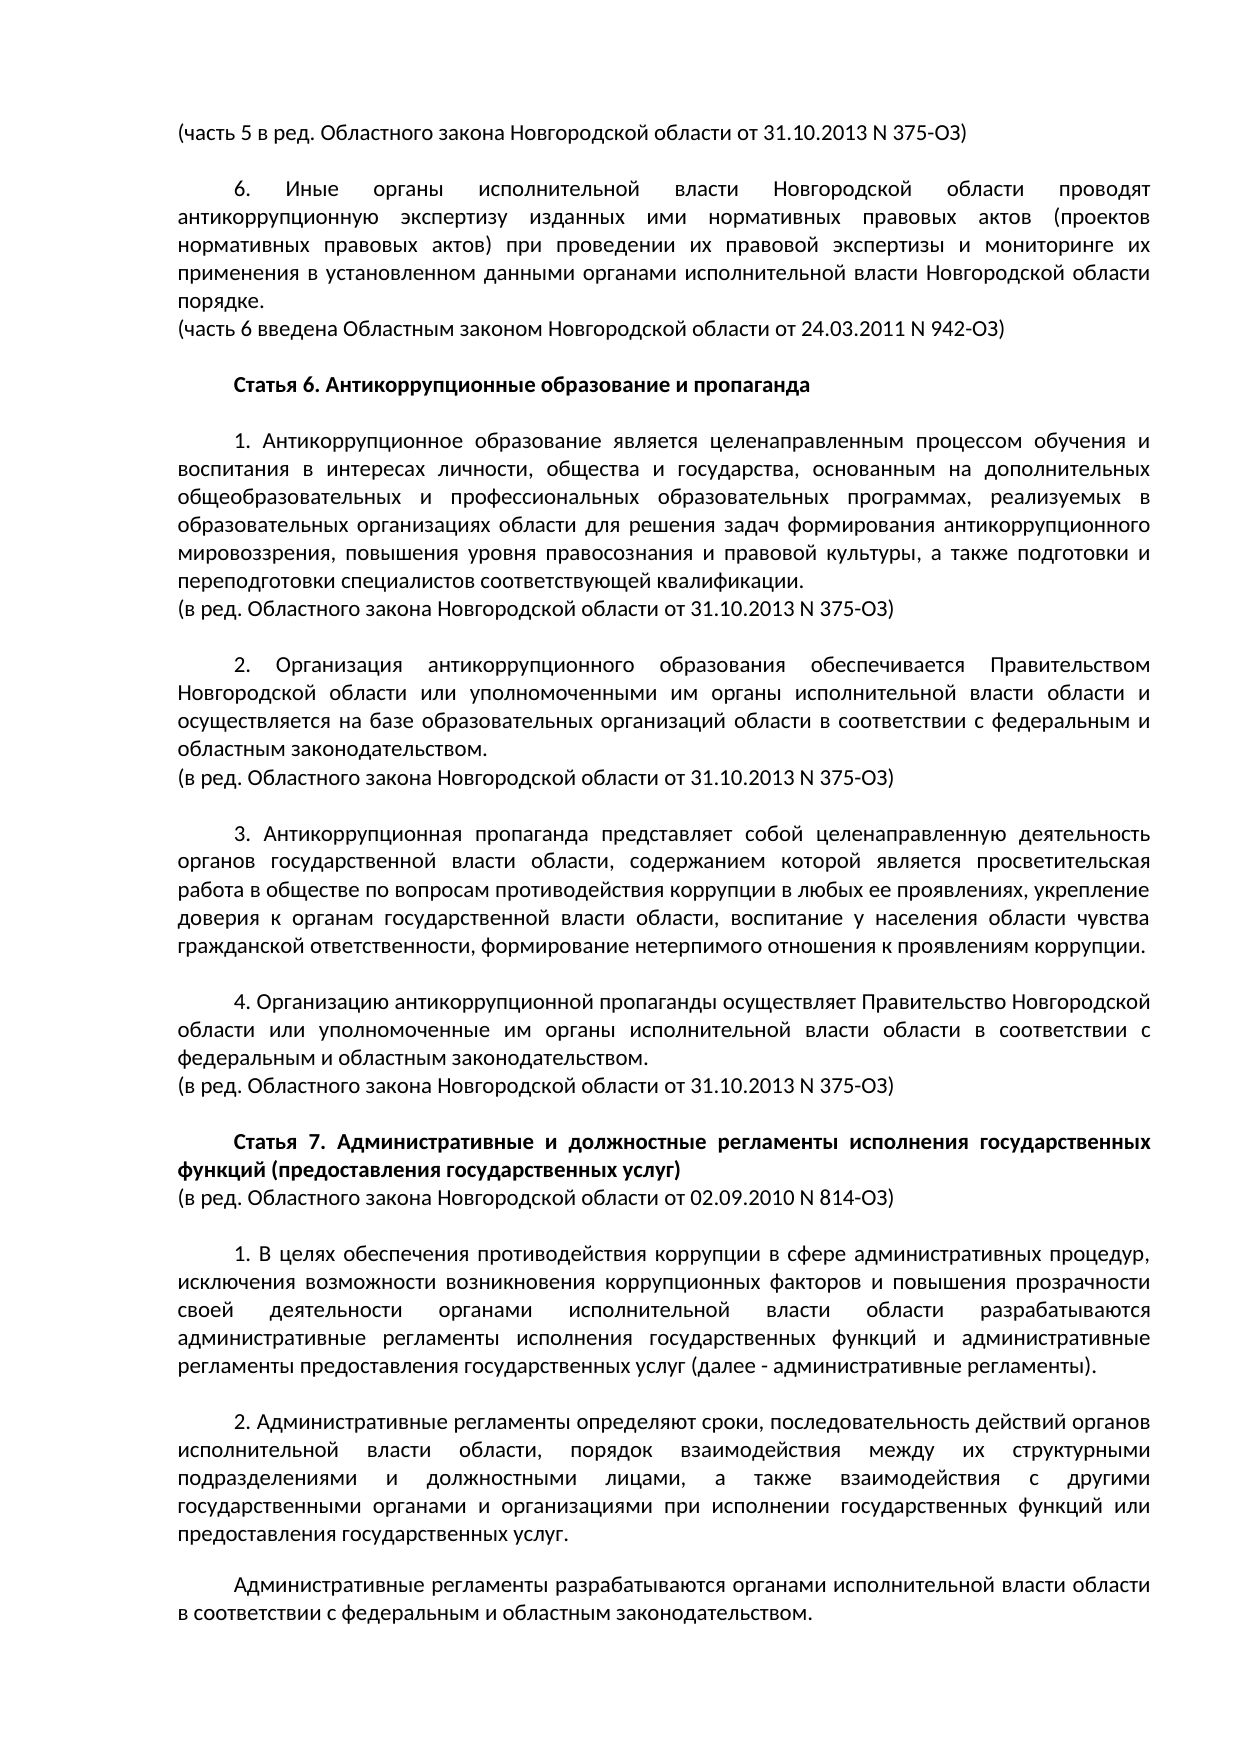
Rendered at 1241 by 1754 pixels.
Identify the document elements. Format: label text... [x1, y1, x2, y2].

title Статья 6. Антикоррупционные образование и пропаганда [177, 370, 1152, 398]
text (часть 6 введена Областным законом Новгородской области от 24.03.2011 N 942-ОЗ) [177, 314, 1152, 342]
text 2. Административные регламенты определяют сроки, последовательность действий органов исполнительной власти области, порядок взаимодействия между их структурными подразделениями и должностными лицами, а также взаимодействия с другими государственными органами и организациями при исполнении государственных функций или предоставления государственных услуг. [177, 1407, 1152, 1547]
text 2. Организация антикоррупционного образования обеспечивается Правительством Новгородской области или уполномоченными им органы исполнительной власти области и осуществляется на базе образовательных организаций области в соответствии с федеральным и областным законодательством. [177, 651, 1152, 763]
text Административные регламенты разрабатываются органами исполнительной власти области в соответствии с федеральным и областным законодательством. [177, 1570, 1152, 1626]
text (в ред. Областного закона Новгородской области от 31.10.2013 N 375-ОЗ) [177, 763, 1152, 791]
text (в ред. Областного закона Новгородской области от 02.09.2010 N 814-ОЗ) [177, 1183, 1152, 1211]
text 4. Организацию антикоррупционной пропаганды осуществляет Правительство Новгородской области или уполномоченные им органы исполнительной власти области в соответствии с федеральным и областным законодательством. [177, 987, 1152, 1071]
text 3. Антикоррупционная пропаганда представляет собой целенаправленную деятельность органов государственной власти области, содержанием которой является просветительская работа в обществе по вопросам противодействия коррупции в любых ее проявлениях, укрепление доверия к органам государственной власти области, воспитание у населения области чувства гражданской ответственности, формирование нетерпимого отношения к проявлениям коррупции. [177, 819, 1152, 959]
title Статья 7. Административные и должностные регламенты исполнения государственных функций (предоставления государственных услуг) [177, 1127, 1152, 1183]
text 6. Иные органы исполнительной власти Новгородской области проводят антикоррупционную экспертизу изданных ими нормативных правовых актов (проектов нормативных правовых актов) при проведении их правовой экспертизы и мониторинге их применения в установленном данными органами исполнительной власти Новгородской области порядке. [177, 174, 1152, 314]
text 1. В целях обеспечения противодействия коррупции в сфере административных процедур, исключения возможности возникновения коррупционных факторов и повышения прозрачности своей деятельности органами исполнительной власти области разрабатываются административные регламенты исполнения государственных функций и административные регламенты предоставления государственных услуг (далее - административные регламенты). [177, 1239, 1152, 1379]
text (часть 5 в ред. Областного закона Новгородской области от 31.10.2013 N 375-ОЗ) [177, 118, 1152, 146]
text (в ред. Областного закона Новгородской области от 31.10.2013 N 375-ОЗ) [177, 1071, 1152, 1099]
text (в ред. Областного закона Новгородской области от 31.10.2013 N 375-ОЗ) [177, 594, 1152, 622]
text 1. Антикоррупционное образование является целенаправленным процессом обучения и воспитания в интересах личности, общества и государства, основанным на дополнительных общеобразовательных и профессиональных образовательных программах, реализуемых в образовательных организациях области для решения задач формирования антикоррупционного мировоззрения, повышения уровня правосознания и правовой культуры, а также подготовки и переподготовки специалистов соответствующей квалификации. [177, 426, 1152, 594]
